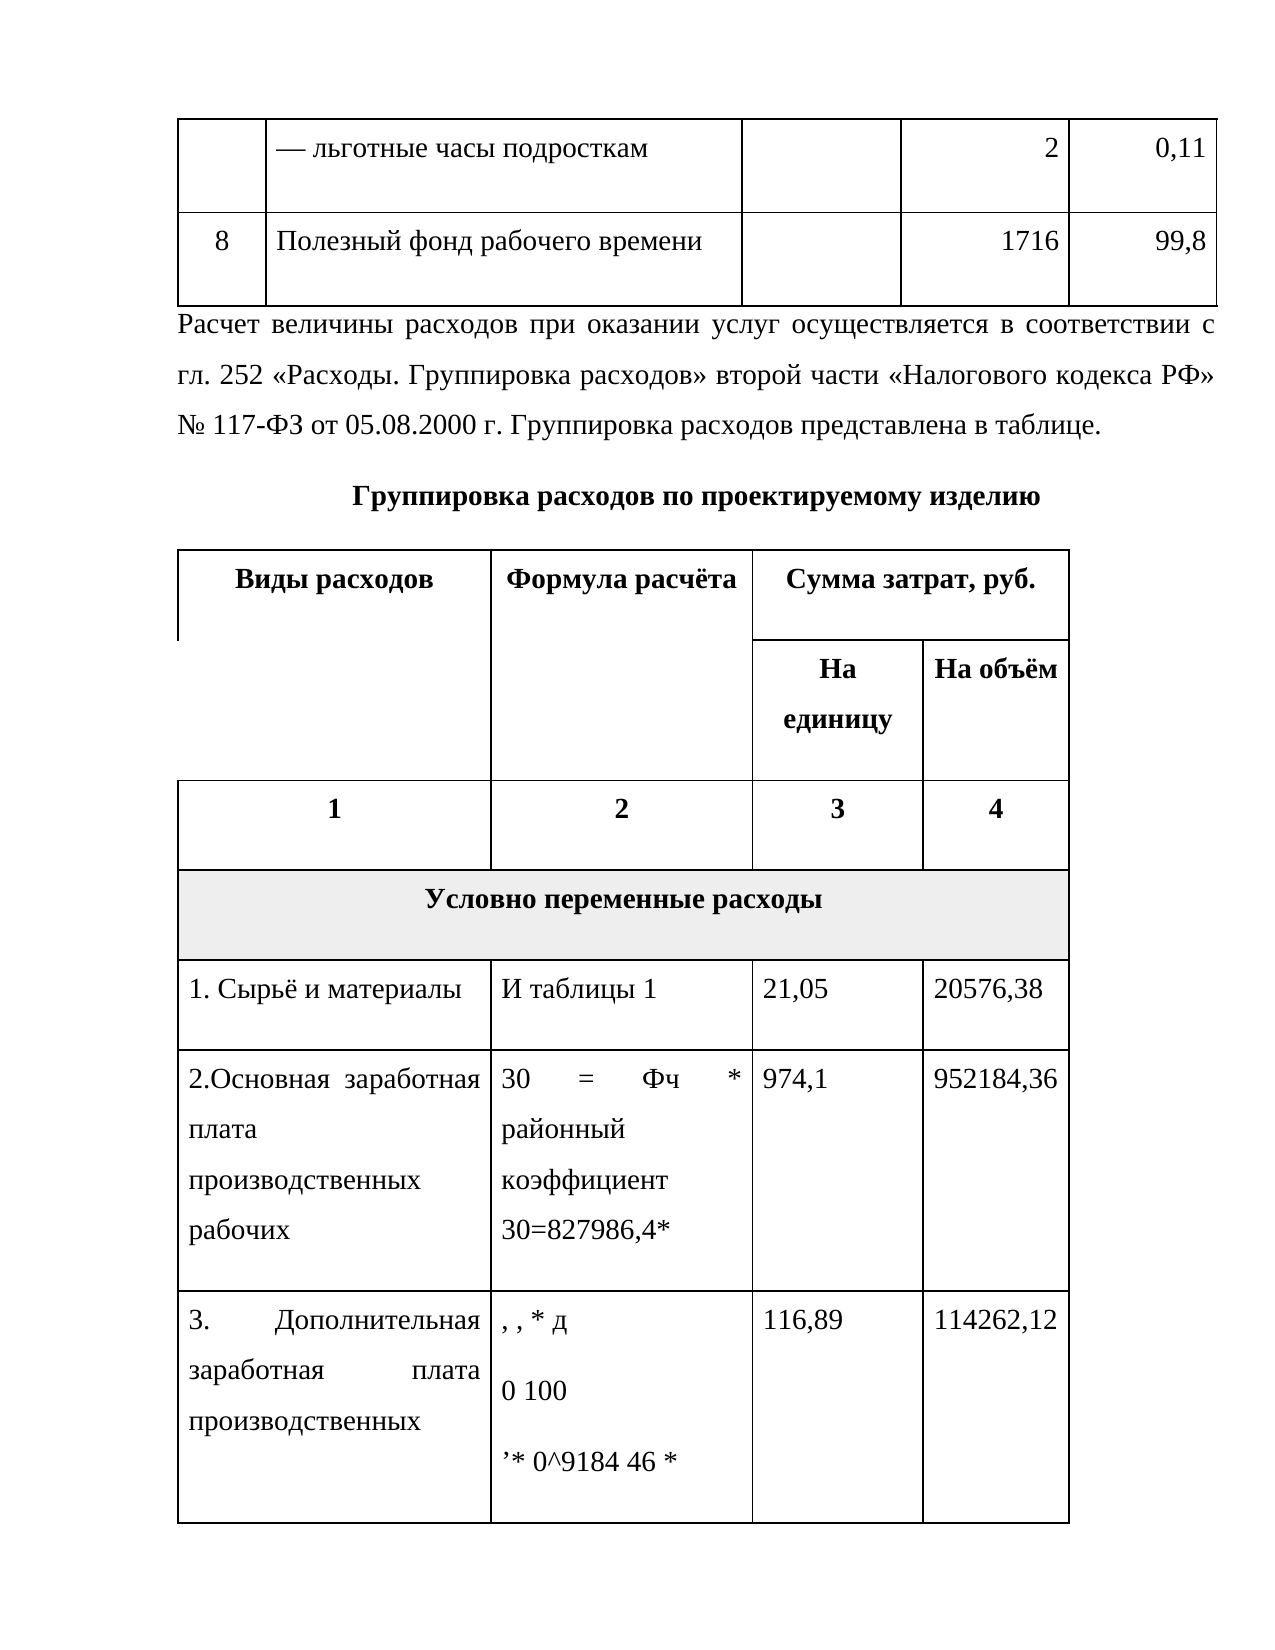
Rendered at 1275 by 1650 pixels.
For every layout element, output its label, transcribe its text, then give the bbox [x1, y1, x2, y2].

table_cell 2 [492, 781, 752, 869]
table_cell 99,8 [1070, 213, 1216, 305]
table_cell 8 [179, 213, 265, 305]
table_header Формула расчёта [492, 551, 752, 779]
table_cell 4 [924, 781, 1068, 869]
text Расчет величины расходов при оказании услуг осуществляется в соответствии с гл. 252 «Расходы. Группировка расходов» второй части «Налогового кодекса РФ» № 117-ФЗ от 05.08.2000 г. Группировка расходов представлена в таблице. [177, 307, 1216, 441]
table_cell На единицу [753, 641, 922, 779]
table_cell 1716 [902, 213, 1068, 305]
table_cell 116,89 [753, 1292, 922, 1522]
table_cell 3 [753, 781, 922, 869]
table_cell [743, 120, 900, 211]
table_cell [179, 1292, 490, 1522]
table_cell 0,11 [1070, 120, 1216, 211]
table_cell 20576,38 [924, 961, 1068, 1049]
table_header Виды расходов [178, 551, 490, 779]
table_cell 974,1 [753, 1051, 922, 1290]
table_cell На объём [924, 641, 1068, 779]
table_cell 21,05 [753, 961, 922, 1049]
table_cell 2.Основная заработная плата производственных рабочих [179, 1051, 490, 1290]
table_cell 2 [902, 120, 1068, 211]
table_cell [179, 120, 265, 211]
table_cell 1. Сырьё и материалы [179, 961, 490, 1049]
table_cell Полезный фонд рабочего времени [267, 213, 741, 305]
table_cell , , * д 0 100 ’* 0^9184 46 * [492, 1292, 752, 1522]
table_cell 1 [179, 781, 490, 869]
table_cell И таблицы 1 [492, 961, 752, 1049]
text Группировка расходов по проектируемому изделию [177, 478, 1216, 512]
table_cell Условно переменные расходы [179, 871, 1068, 959]
table_cell — льготные часы подросткам [267, 120, 741, 211]
table_cell [743, 213, 900, 305]
table_header Сумма затрат, руб. [753, 551, 1068, 639]
table_cell 30 = Фч * районный коэффициент 30=827986,4* [492, 1051, 752, 1290]
table_cell 114262,12 [924, 1292, 1068, 1522]
table_cell 952184,36 [924, 1051, 1068, 1290]
